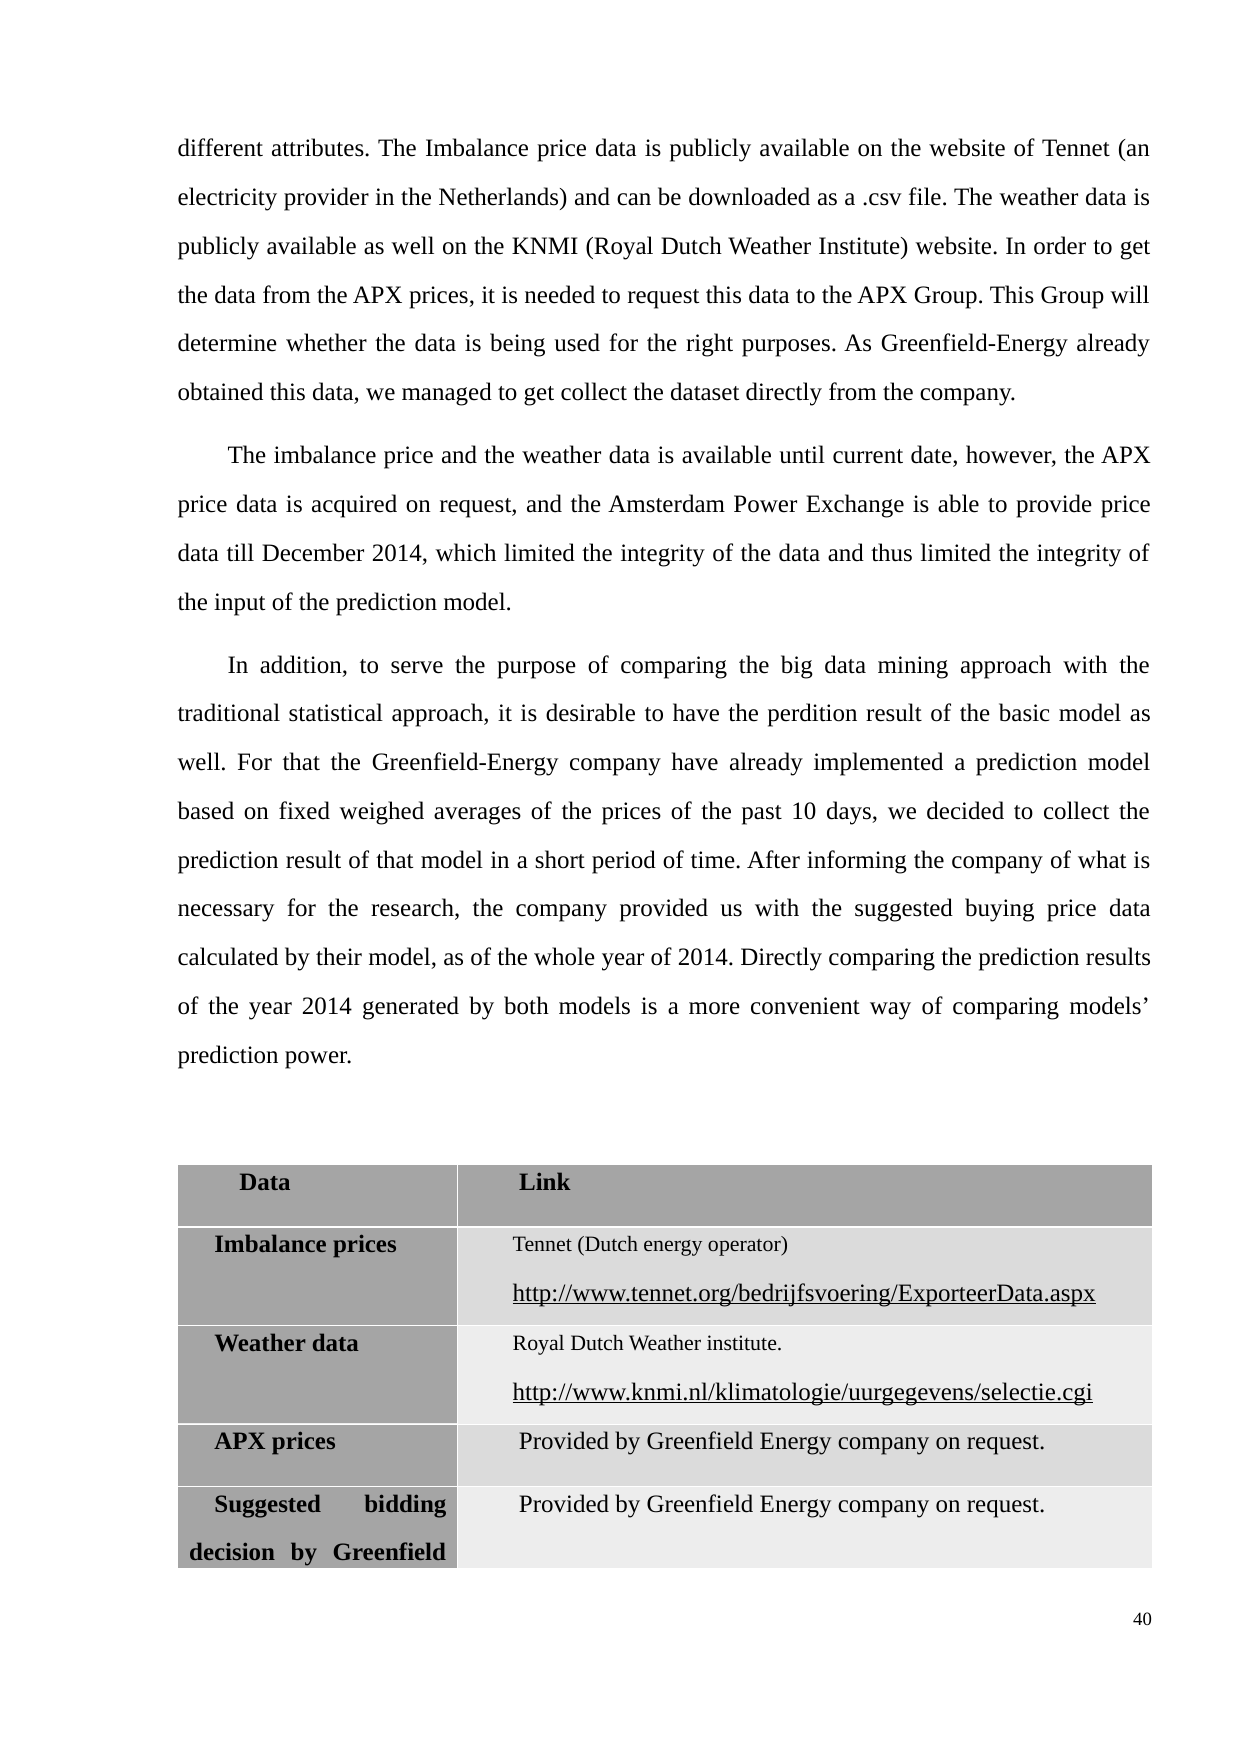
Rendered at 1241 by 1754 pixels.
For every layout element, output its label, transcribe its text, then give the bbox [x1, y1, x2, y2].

table_cell Weather data [178, 1326, 457, 1423]
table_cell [458, 1425, 1152, 1486]
table_header Link [458, 1165, 1152, 1226]
text The imbalance price and the weather data is available until current date, however, the APX price data is acquired on request, and the Amsterdam Power Exchange is able to provide price data till December 2014, which limited the integrity of the data and thus limited the integrity of the input of the prediction model. [177, 438, 1152, 617]
table_cell Royal Dutch Weather institute. http://www.knmi.nl/klimatologie/uurgegevens/selectie.cgi [458, 1326, 1152, 1423]
table_header Data [178, 1165, 457, 1226]
text In addition, to serve the purpose of comparing the big data mining approach with the traditional statistical approach, it is desirable to have the perdition result of the basic model as well. For that the Greenfield-Energy company have already implemented a prediction model based on fixed weighed averages of the prices of the past 10 days, we decided to collect the prediction result of that model in a short period of time. After informing the company of what is necessary for the research, the company provided us with the suggested buying price data calculated by their model, as of the whole year of 2014. Directly comparing the prediction results of the year 2014 generated by both models is a more convenient way of comparing models’ prediction power. [177, 648, 1152, 1070]
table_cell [458, 1487, 1152, 1568]
table_cell Tennet (Dutch energy operator) http://www.tennet.org/bedrijfsvoering/ExporteerData.aspx [458, 1228, 1152, 1325]
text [177, 132, 1152, 408]
table_cell APX prices [178, 1425, 457, 1486]
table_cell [178, 1487, 457, 1568]
table_cell Imbalance prices [178, 1228, 457, 1325]
